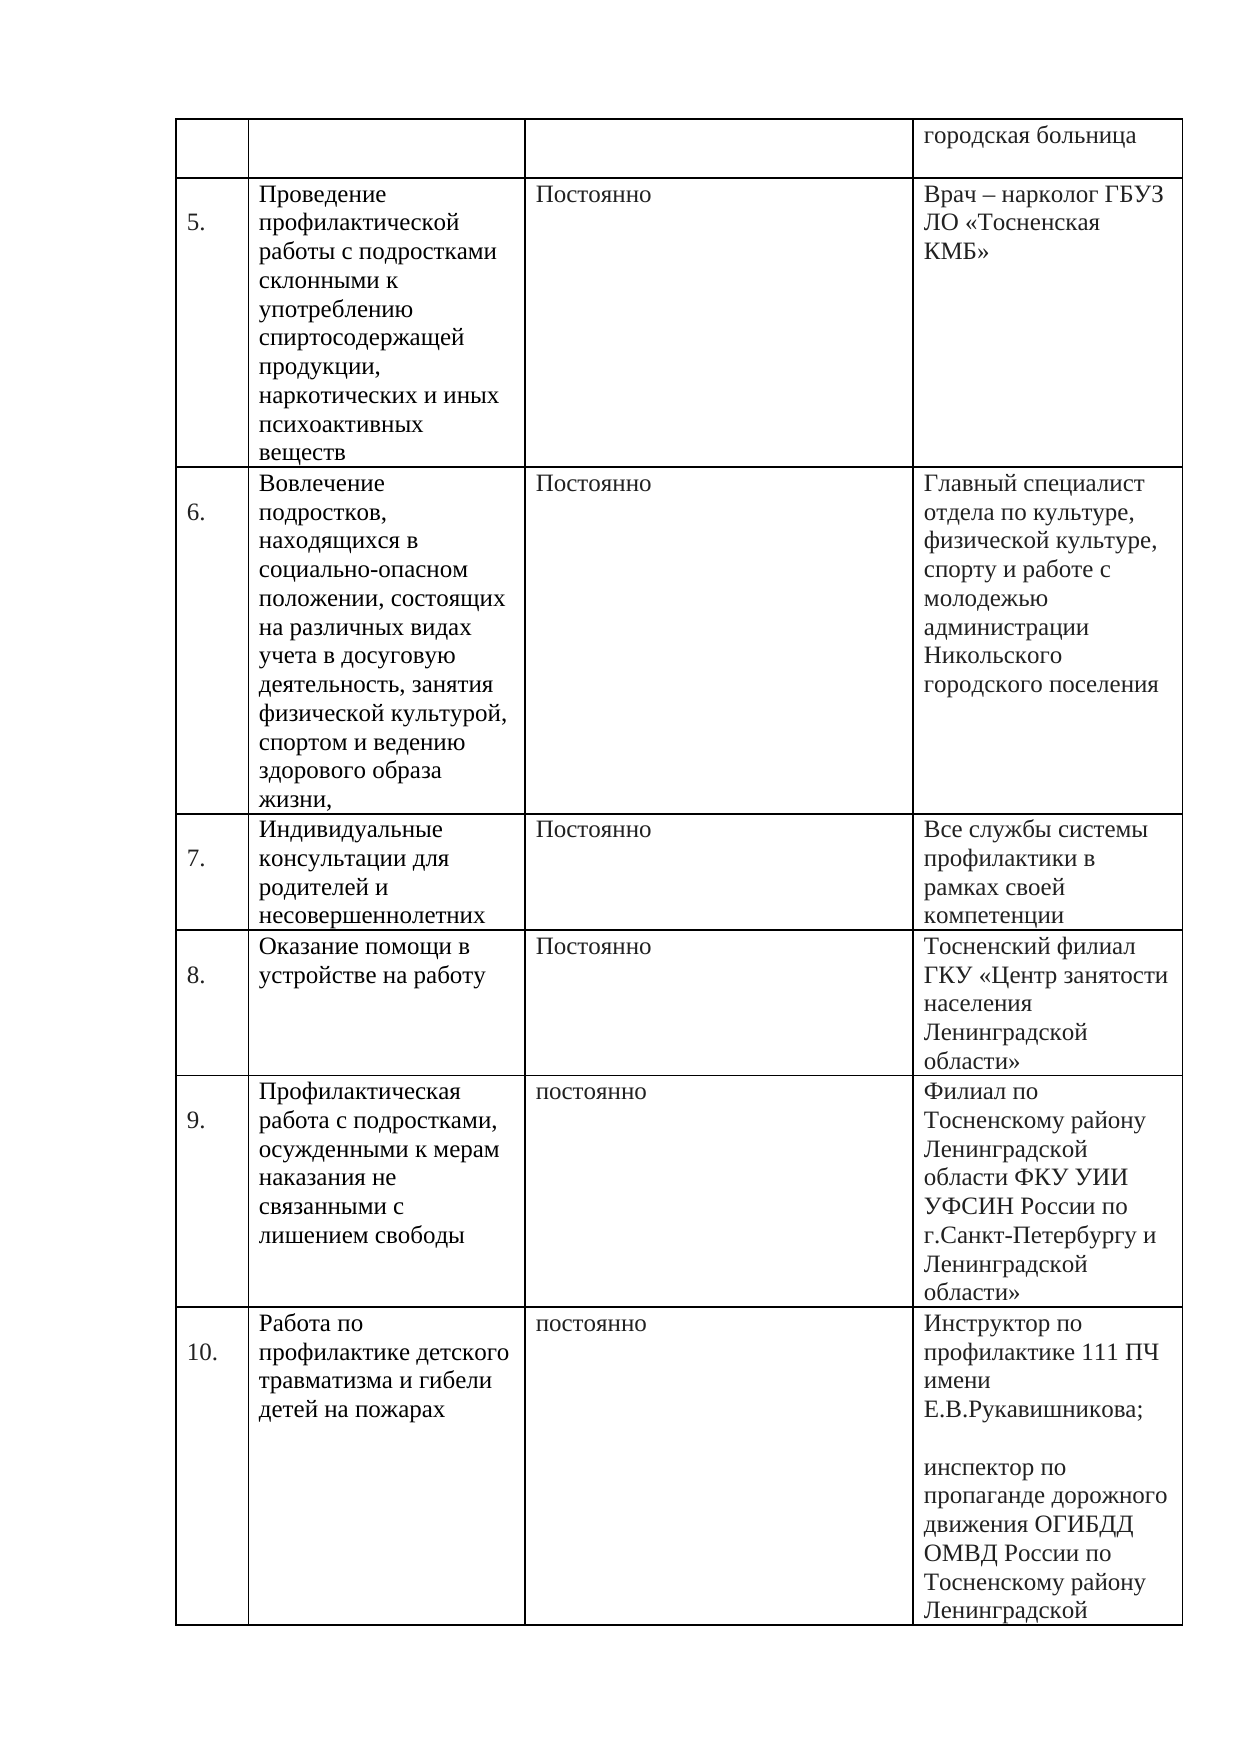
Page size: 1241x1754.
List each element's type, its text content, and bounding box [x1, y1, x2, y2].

table_cell Индивидуальные консультации для родителей и несовершеннолетних [249, 815, 524, 929]
table_cell 4. [177, 120, 248, 177]
table_cell Постоянно [526, 815, 912, 929]
table_cell Постоянно [526, 931, 912, 1075]
table_cell Постоянно [526, 179, 912, 466]
table_cell 8. [177, 931, 248, 1075]
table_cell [249, 1308, 524, 1624]
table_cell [249, 120, 524, 177]
table_cell 10. [177, 1308, 248, 1624]
table_cell Все службы системы профилактики в рамках своей компетенции [914, 815, 1182, 929]
table_cell Профилактическая работа с подростками, осужденными к мерам наказания не связанными с лишением свободы [249, 1076, 524, 1306]
table_cell Постоянно [526, 468, 912, 813]
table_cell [914, 120, 1182, 177]
table_cell Врач – нарколог ГБУЗ ЛО «Тосненская КМБ» [914, 179, 1182, 466]
table_cell 7. [177, 815, 248, 929]
table_cell постоянно [526, 1076, 912, 1306]
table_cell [526, 120, 912, 177]
table_cell 6. [177, 468, 248, 813]
table_cell Тосненский филиал ГКУ «Центр занятости населения Ленинградской области» [914, 931, 1182, 1075]
table_cell Оказание помощи в устройстве на работу [249, 931, 524, 1075]
table_cell 5. [177, 179, 248, 466]
table_cell Филиал по Тосненскому району Ленинградской области ФКУ УИИ УФСИН России по г.Санкт-Петербургу и Ленинградской области» [914, 1076, 1182, 1306]
table_cell Проведение профилактической работы с подростками склонными к употреблению спиртосодержащей продукции, наркотических и иных психоактивных веществ [249, 179, 524, 466]
table_cell постоянно [526, 1308, 912, 1624]
table_cell Главный специалист отдела по культуре, физической культуре, спорту и работе с молодежью администрации Никольского городского поселения [914, 468, 1182, 813]
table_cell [914, 1308, 1182, 1624]
table_cell 9. [177, 1076, 248, 1306]
table_cell Вовлечение подростков, находящихся в социально-опасном положении, состоящих на различных видах учета в досуговую деятельность, занятия физической культурой, спортом и ведению здорового образа жизни, [249, 468, 524, 813]
